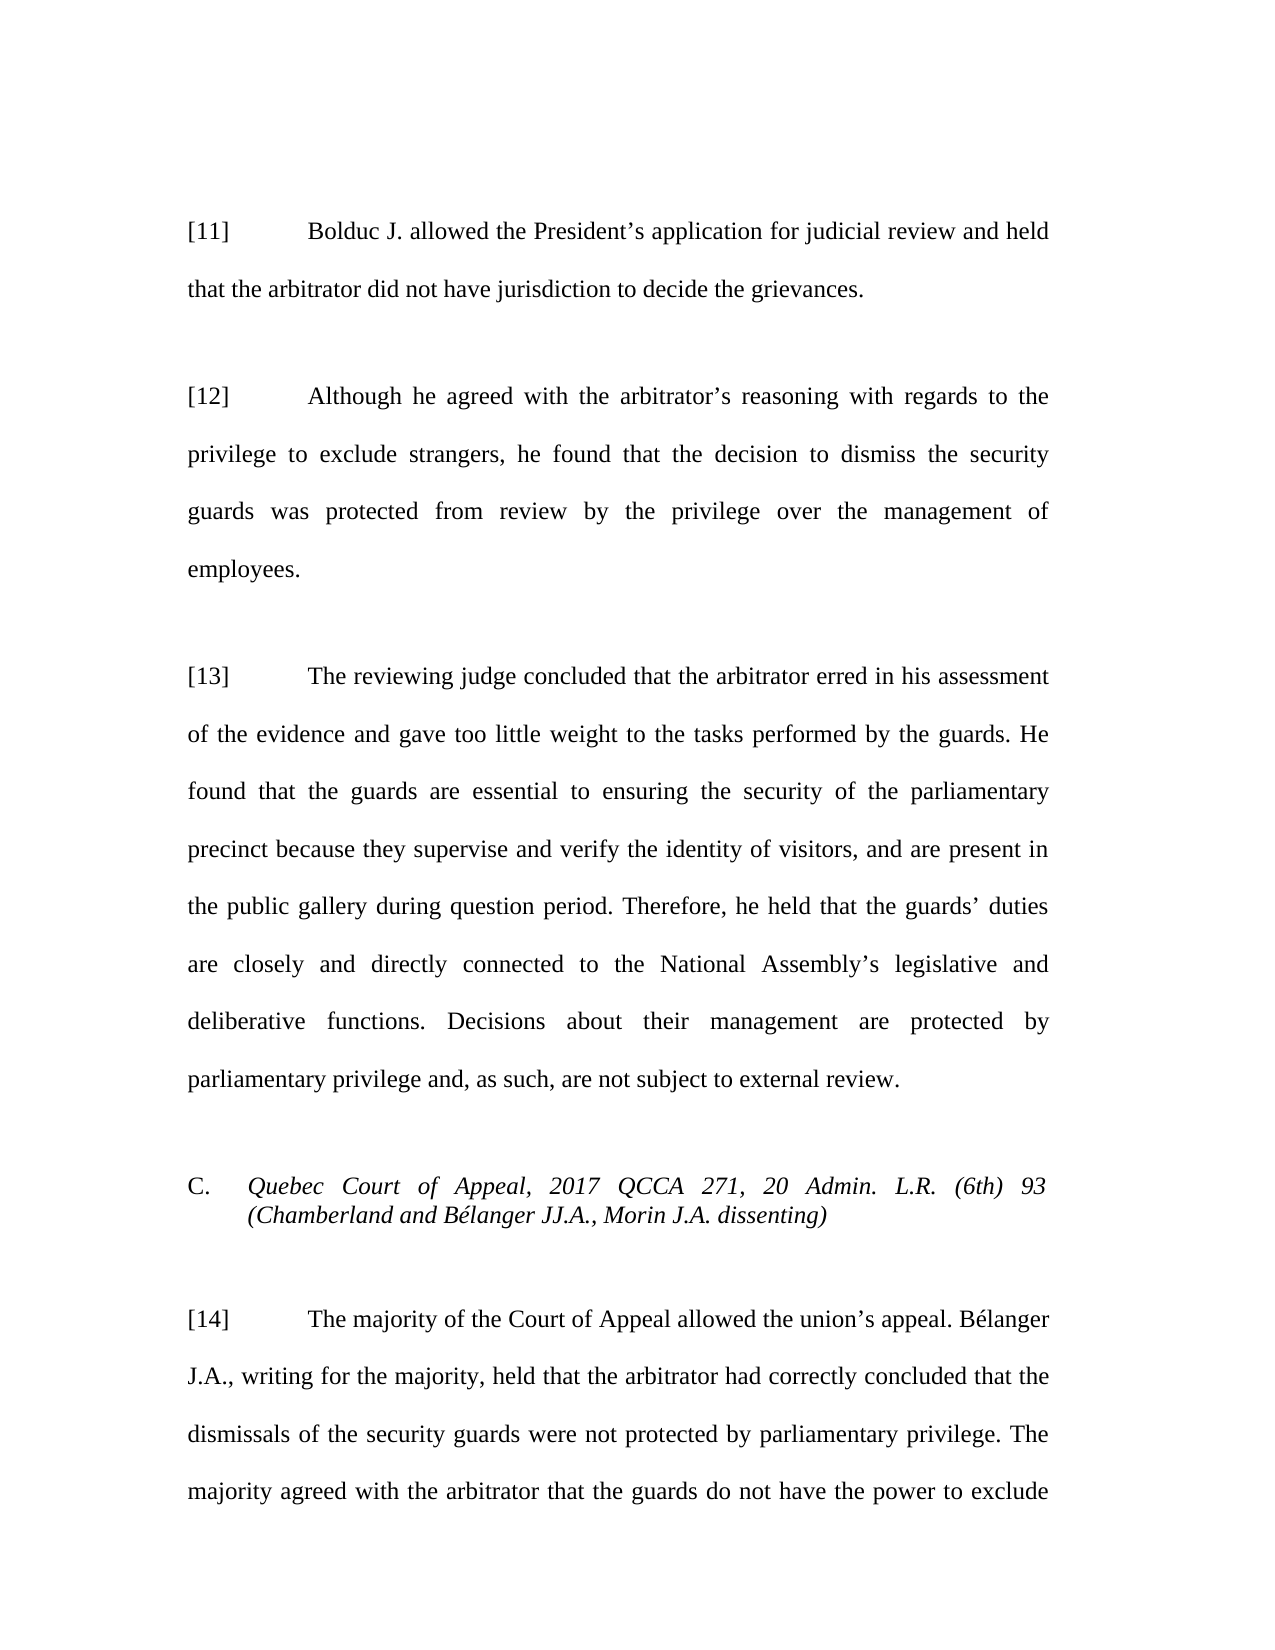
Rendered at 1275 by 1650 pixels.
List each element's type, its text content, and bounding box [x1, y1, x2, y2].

text Bolduc J. allowed the President’s application for judicial review and held that the arbitrator did not have jurisdiction to decide the grievances. [187, 216, 1050, 303]
text The reviewing judge concluded that the arbitrator erred in his assessment of the evidence and gave too little weight to the tasks performed by the guards. He found that the guards are essential to ensuring the security of the parliamentary precinct because they supervise and verify the identity of visitors, and are present in the public gallery during question period. Therefore, he held that the guards’ duties are closely and directly connected to the National Assembly’s legislative and deliberative functions. Decisions about their management are protected by parliamentary privilege and, as such, are not subject to external review. [187, 661, 1050, 1093]
text Although he agreed with the arbitrator’s reasoning with regards to the privilege to exclude strangers, he found that the decision to dismiss the security guards was protected from review by the privilege over the management of employees. [187, 381, 1050, 583]
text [187, 1304, 1050, 1505]
title Quebec Court of Appeal, 2017 QCCA 271, 20 Admin. L.R. (6th) 93 (Chamberland and Bélanger JJ.A., Morin J.A. dissenting) [187, 1171, 1050, 1229]
